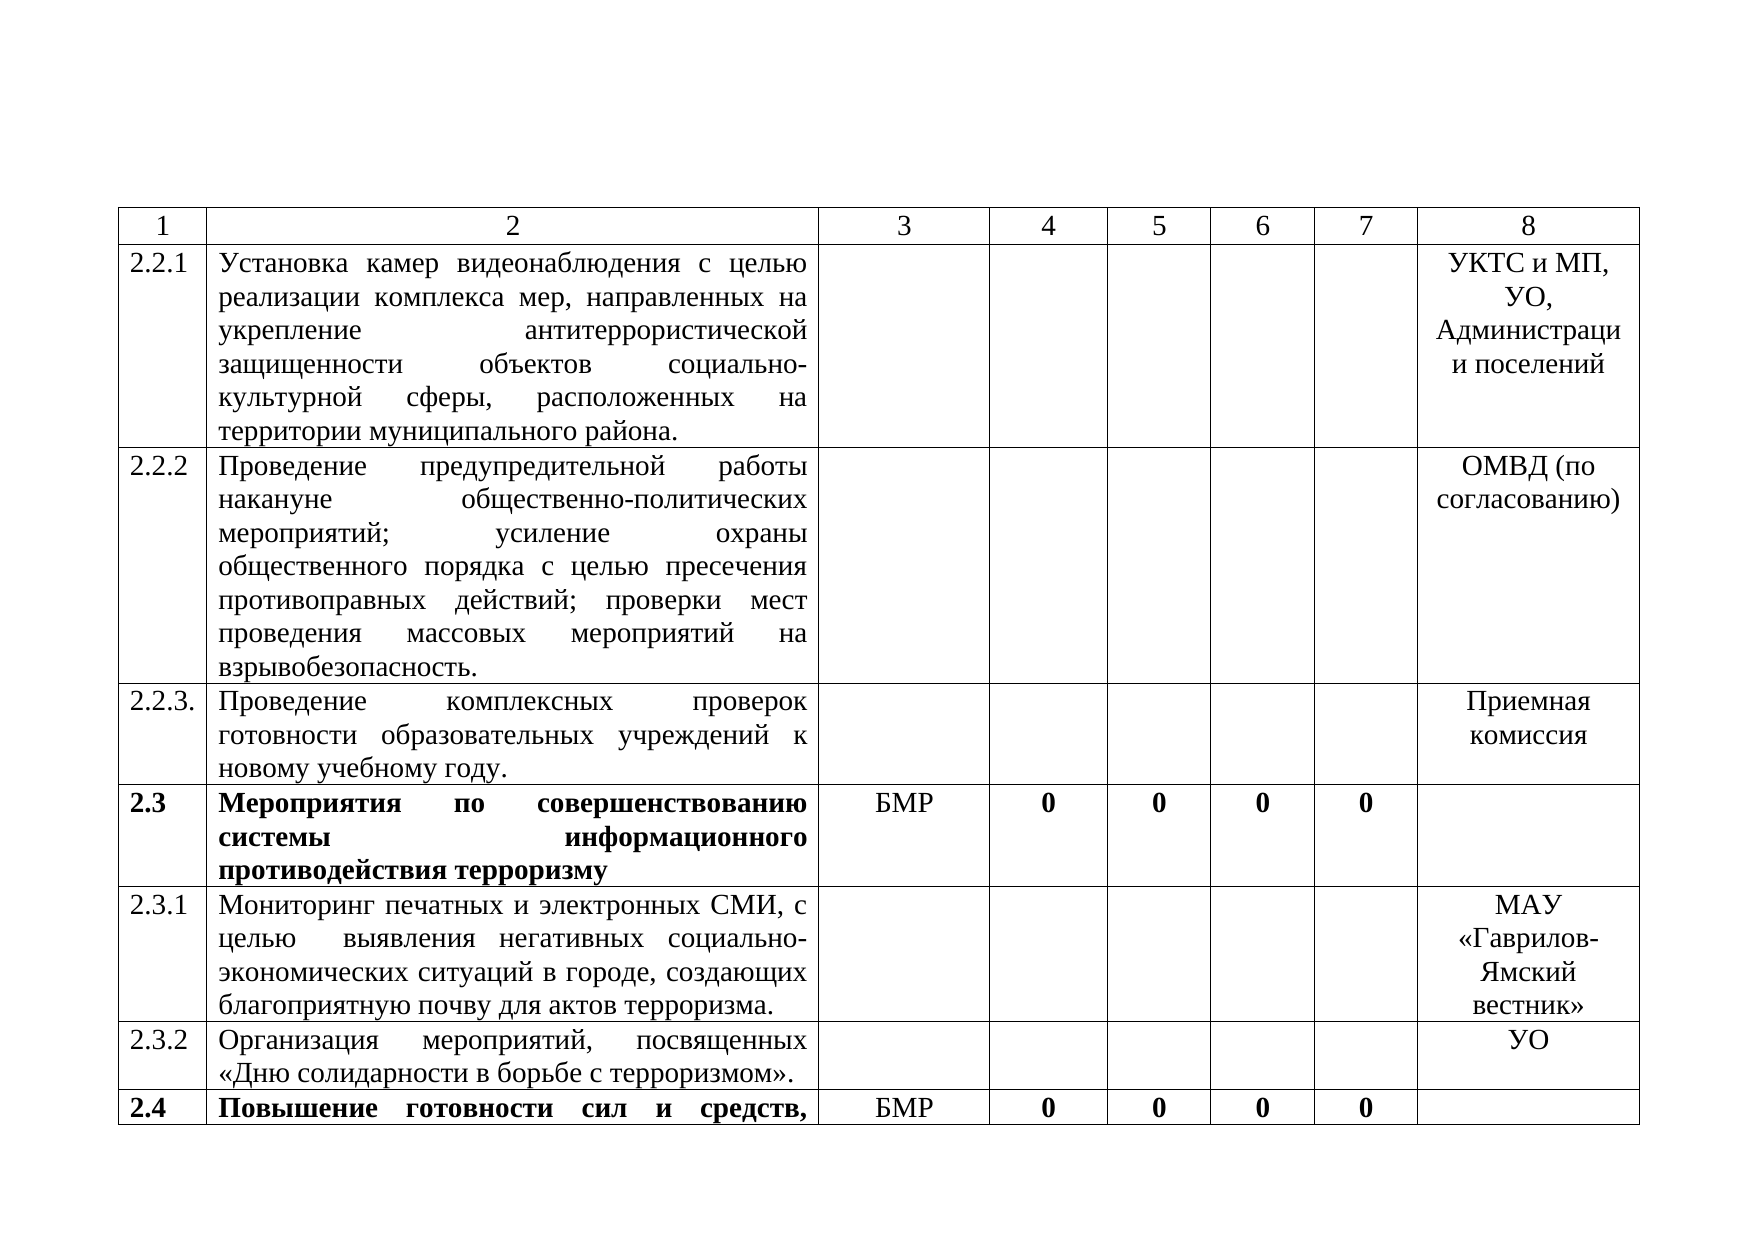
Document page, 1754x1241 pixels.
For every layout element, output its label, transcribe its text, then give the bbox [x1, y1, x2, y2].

table_cell УО [1418, 1022, 1639, 1089]
table_cell 2.3.2 [119, 1022, 206, 1089]
table_cell 2.2.2 [119, 448, 206, 682]
table_cell Организация мероприятий, посвященных «Дню солидарности в борьбе с терроризмом». [207, 1022, 818, 1089]
table_cell [1418, 1090, 1639, 1124]
table_cell [819, 245, 989, 447]
table_cell Установка камер видеонаблюдения с целью реализации комплекса мер, направленных на укрепление антитеррористической защищенности объектов социально-культурной сферы, расположенных на территории муниципального района. [207, 245, 818, 447]
table_cell БМР [819, 785, 989, 886]
table_cell [1315, 887, 1417, 1021]
table_cell [1211, 245, 1314, 447]
table_cell [1108, 887, 1210, 1021]
table_cell 0 [1315, 1090, 1417, 1124]
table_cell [207, 1090, 818, 1124]
table_cell [1315, 245, 1417, 447]
table_cell [819, 684, 989, 784]
table_header 1 [119, 208, 206, 244]
table_cell [1108, 448, 1210, 682]
table_header 8 [1418, 208, 1639, 244]
table_cell [819, 448, 989, 682]
table_header 4 [990, 208, 1107, 244]
table_cell [990, 448, 1107, 682]
table_header 3 [819, 208, 989, 244]
table_cell Проведение предупредительной работы накануне общественно-политических мероприятий; усиление охраны общественного порядка с целью пресечения противоправных действий; проверки мест проведения массовых мероприятий на взрывобезопасность. [207, 448, 818, 682]
table_cell УКТС и МП, УО, Администрации поселений [1418, 245, 1639, 447]
table_cell [990, 245, 1107, 447]
table_cell [819, 1022, 989, 1089]
table_cell [1418, 785, 1639, 886]
table_cell 0 [1315, 785, 1417, 886]
table_cell [990, 887, 1107, 1021]
table_cell [990, 1022, 1107, 1089]
table_header 7 [1315, 208, 1417, 244]
table_cell Мероприятия по совершенствованию системы информационного противодействия терроризму [207, 785, 818, 886]
table_cell 0 [990, 785, 1107, 886]
table_cell Мониторинг печатных и электронных СМИ, с целью выявления негативных социально-экономических ситуаций в городе, создающих благоприятную почву для актов терроризма. [207, 887, 818, 1021]
table_cell 2.3.1 [119, 887, 206, 1021]
table_cell [1211, 1022, 1314, 1089]
table_cell 2.3 [119, 785, 206, 886]
table_cell 0 [1211, 785, 1314, 886]
table_cell Приемная комиссия [1418, 684, 1639, 784]
table_cell 0 [1211, 1090, 1314, 1124]
table_cell [1315, 448, 1417, 682]
table_cell [990, 684, 1107, 784]
table_cell 0 [1108, 1090, 1210, 1124]
table_header 5 [1108, 208, 1210, 244]
table_cell 2.2.1 [119, 245, 206, 447]
table_cell БМР [819, 1090, 989, 1124]
table_cell 0 [1108, 785, 1210, 886]
table_cell 2.2.3. [119, 684, 206, 784]
table_cell МАУ «Гаврилов-Ямский вестник» [1418, 887, 1639, 1021]
table_cell [1211, 448, 1314, 682]
table_cell [1315, 1022, 1417, 1089]
table_cell [1315, 684, 1417, 784]
table_cell Проведение комплексных проверок готовности образовательных учреждений к новому учебному году. [207, 684, 818, 784]
table_cell [1108, 684, 1210, 784]
table_header 6 [1211, 208, 1314, 244]
table_cell 0 [990, 1090, 1107, 1124]
table_cell ОМВД (по согласованию) [1418, 448, 1639, 682]
table_cell [1108, 245, 1210, 447]
table_cell [1211, 684, 1314, 784]
table_cell [819, 887, 989, 1021]
table_cell [1211, 887, 1314, 1021]
table_cell 2.4 [119, 1090, 206, 1124]
table_cell [1108, 1022, 1210, 1089]
table_header 2 [207, 208, 818, 244]
